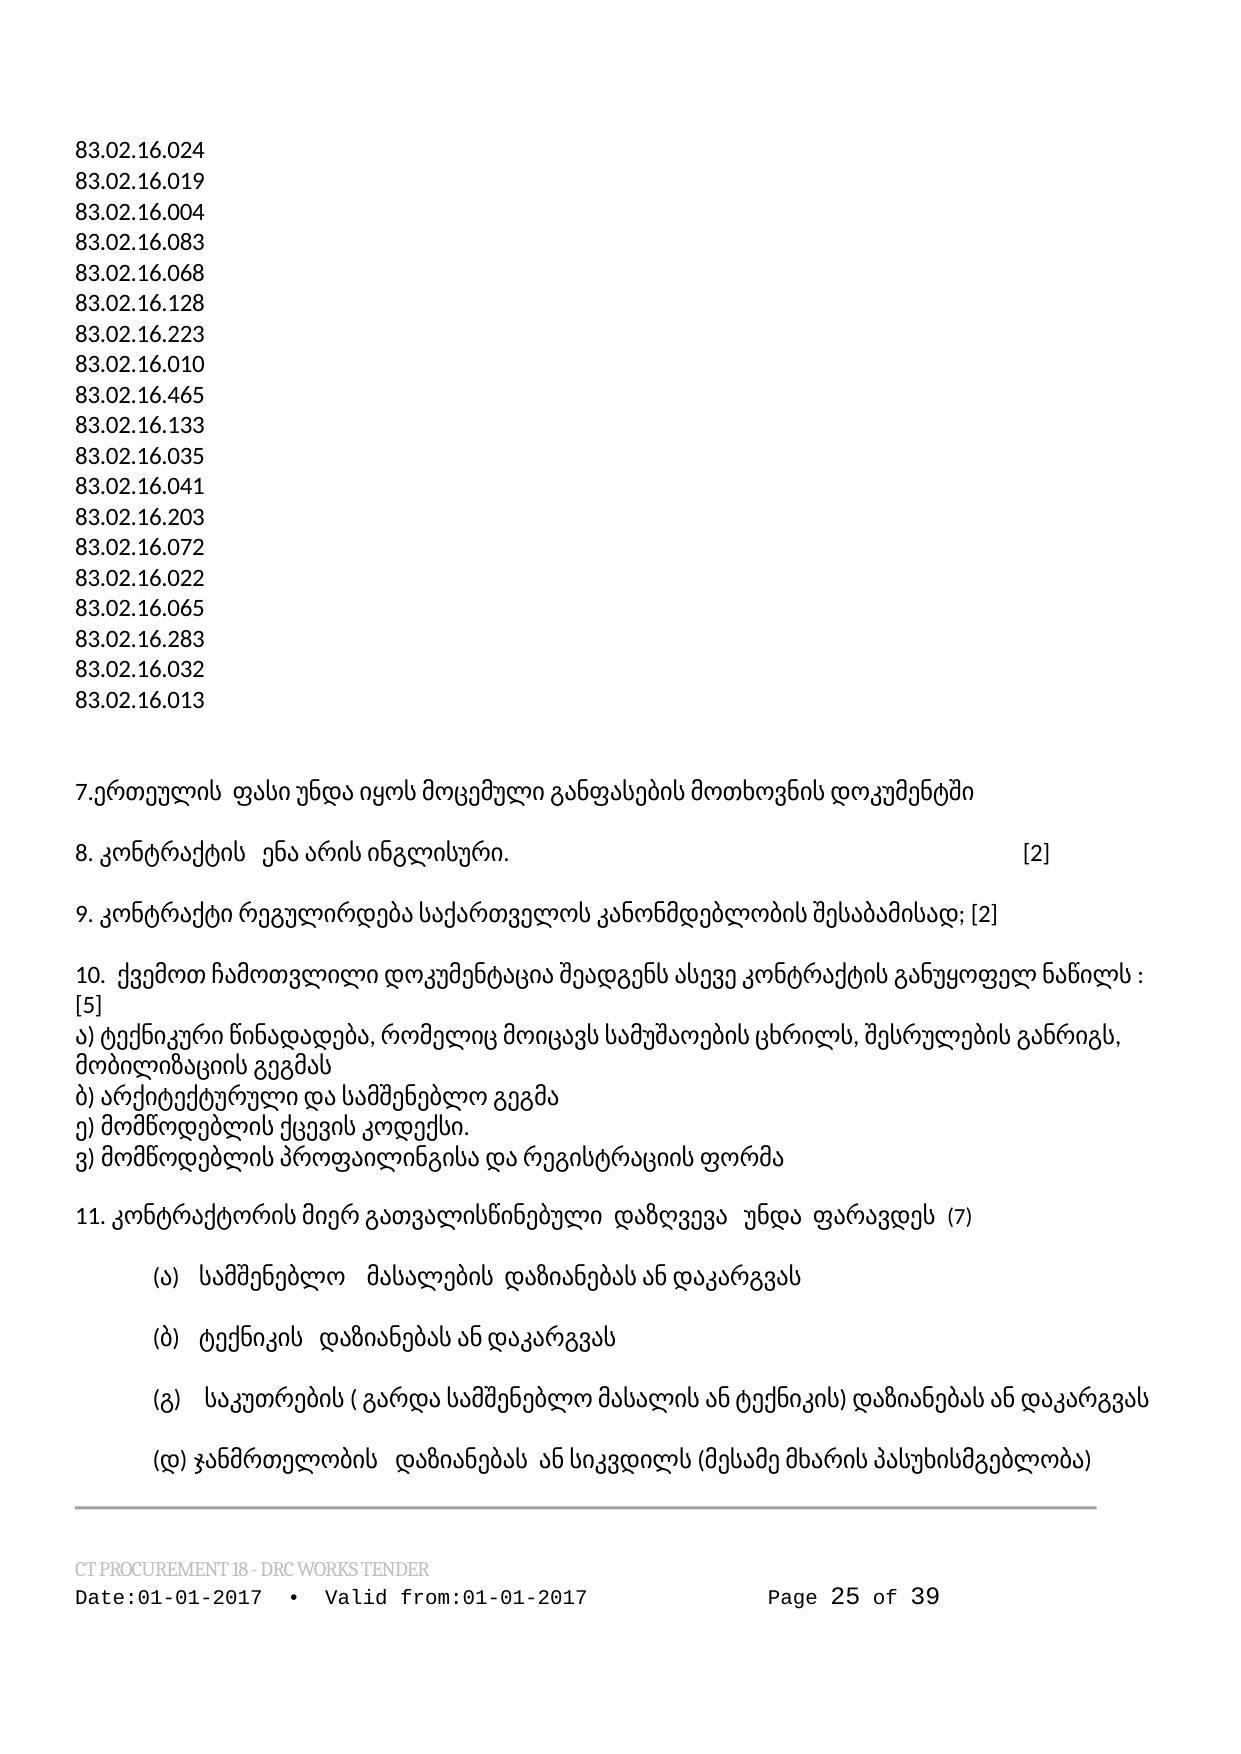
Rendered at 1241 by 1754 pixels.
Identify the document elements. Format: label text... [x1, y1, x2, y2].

text 83.02.16.068 [75, 257, 1165, 287]
text 83.02.16.019 [75, 165, 1165, 196]
text 83.02.16.022 [75, 562, 1165, 592]
text 83.02.16.203 [75, 501, 1165, 531]
text (გ) საკუთრების ( გარდა სამშენებლო მასალის ან ტექნიკის) დაზიანებას ან დაკარგვას [75, 1383, 1165, 1414]
text ე) მომწოდებლის ქცევის კოდექსი. [75, 1111, 1165, 1142]
text 83.02.16.083 [75, 226, 1165, 257]
text (ა) სამშენებლო მასალების დაზიანებას ან დაკარგვას [75, 1261, 1165, 1292]
text 83.02.16.013 [75, 684, 1165, 714]
text 83.02.16.223 [75, 318, 1165, 348]
text 83.02.16.004 [75, 196, 1165, 226]
text 83.02.16.072 [75, 531, 1165, 562]
text 83.02.16.465 [75, 379, 1165, 409]
text 7.ერთეულის ფასი უნდა იყოს მოცემული განფასების მოთხოვნის დოკუმენტში [75, 776, 1165, 806]
text 8. კონტრაქტის ენა არის ინგლისური. [2] [75, 837, 1165, 867]
text 9. კონტრაქტი რეგულირდება საქართველოს კანონმდებლობის შესაბამისად; [2] [75, 898, 1165, 928]
text 83.02.16.133 [75, 409, 1165, 440]
text 83.02.16.035 [75, 440, 1165, 470]
text 10. ქვემოთ ჩამოთვლილი დოკუმენტაცია შეადგენს ასევე კონტრაქტის განუყოფელ ნაწილს : [5] [75, 959, 1165, 1020]
text 83.02.16.010 [75, 348, 1165, 379]
text 83.02.16.032 [75, 653, 1165, 684]
text 83.02.16.024 [75, 135, 1165, 165]
text 11. კონტრაქტორის მიერ გათვალისწინებული დაზღვევა უნდა ფარავდეს (7) [75, 1200, 1165, 1231]
text 83.02.16.128 [75, 287, 1165, 318]
text 83.02.16.283 [75, 623, 1165, 653]
text (დ) ჯანმრთელობის დაზიანებას ან სიკვდილს (მესამე მხარის პასუხისმგებლობა) [75, 1444, 1165, 1475]
text ა) ტექნიკური წინადადება, რომელიც მოიცავს სამუშაოების ცხრილს, შესრულების განრიგს, მობილიზაციის გეგმას [75, 1020, 1165, 1081]
text ბ) არქიტექტურული და სამშენებლო გეგმა [75, 1081, 1165, 1111]
text 83.02.16.065 [75, 592, 1165, 623]
text ვ) მომწოდებლის პროფაილინგისა და რეგისტრაციის ფორმა [75, 1142, 1165, 1172]
text (ბ) ტექნიკის დაზიანებას ან დაკარგვას [75, 1322, 1165, 1353]
text 83.02.16.041 [75, 470, 1165, 501]
